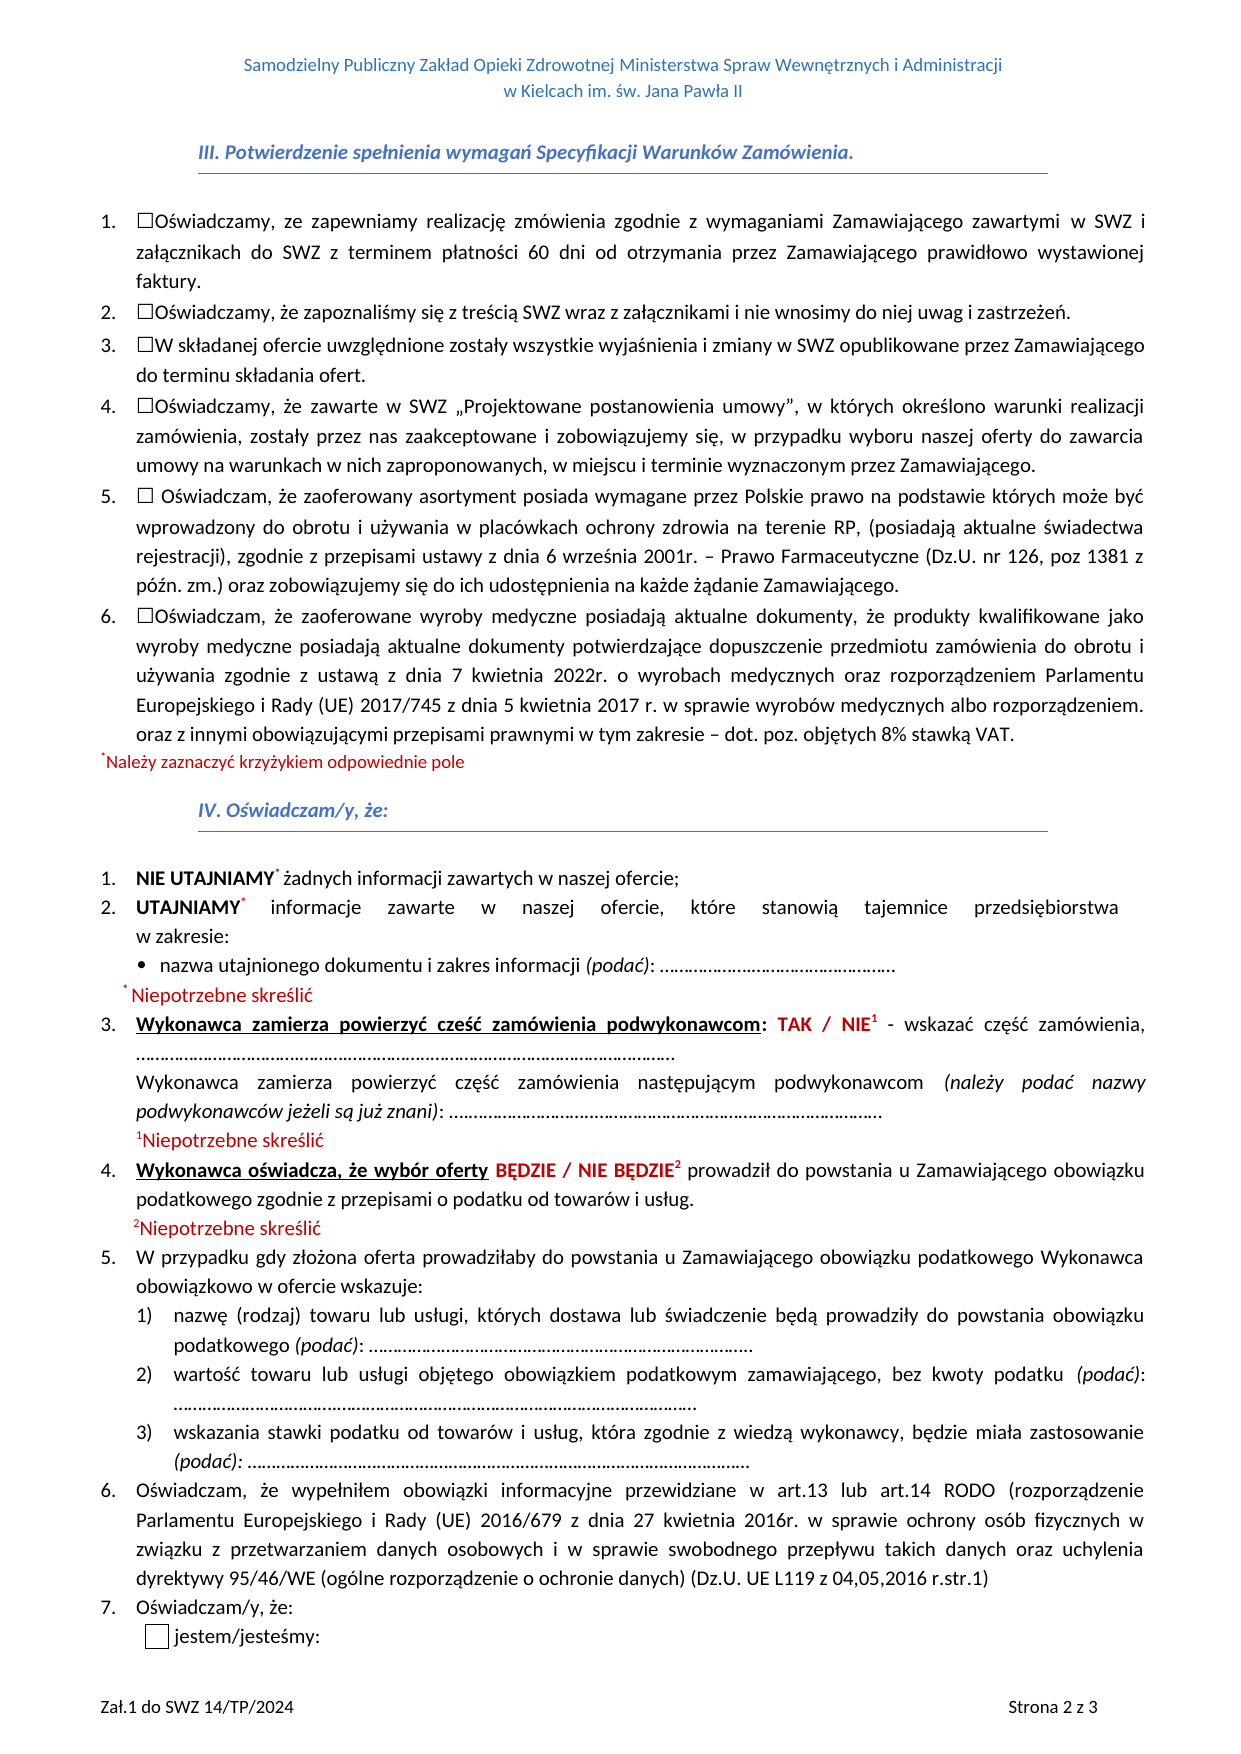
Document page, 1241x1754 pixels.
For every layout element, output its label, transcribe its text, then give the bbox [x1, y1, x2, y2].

list Oświadczam/y, że: [100, 1594, 1146, 1620]
list W przypadku gdy złożona oferta prowadziłaby do powstania u Zamawiającego obowiązku podatkowego Wykonawca obowiązkowo w ofercie wskazuje: [100, 1244, 1146, 1299]
list ☐Oświadczam, że zaoferowane wyroby medyczne posiadają aktualne dokumenty, że produkty kwalifikowane jako wyroby medyczne posiadają aktualne dokumenty potwierdzające dopuszczenie przedmiotu zamówienia do obrotu i używania zgodnie z ustawą z dnia 7 kwietnia 2022r. o wyrobach medycznych oraz rozporządzeniem Parlamentu Europejskiego i Rady (UE) 2017/745 z dnia 5 kwietnia 2017 r. w sprawie wyrobów medycznych albo rozporządzeniem. oraz z innymi obowiązującymi przepisami prawnymi w tym zakresie – dot. poz. objętych 8% stawką VAT. [100, 601, 1146, 746]
list nazwę (rodzaj) towaru lub usługi, których dostawa lub świadczenie będą prowadziły do powstania obowiązku podatkowego (podać): …………………………………………………………………….. [136, 1303, 1146, 1357]
list wskazania stawki podatku od towarów i usług, która zgodnie z wiedzą wykonawcy, będzie miała zastosowanie (podać): …………………………………………………………………………………………… [136, 1419, 1146, 1474]
list Wykonawca zamierza powierzyć cześć zamówienia podwykonawcom: TAK / NIE1 - wskazać część zamówienia,…………………………….……….……………..…………………………………………… Wykonawca zamierza powierzyć część zamówienia następującym podwykonawcom (należy podać nazwy podwykonawców jeżeli są już znani): ….……………………..…………………………………………………… [100, 1011, 1146, 1124]
text III. Potwierdzenie spełnienia wymagań Specyfikacji Warunków Zamówienia. [198, 139, 1048, 173]
list Wykonawca oświadcza, że wybór oferty BĘDZIE / NIE BĘDZIE2 prowadził do powstania u Zamawiającego obowiązku podatkowego zgodnie z przepisami o podatku od towarów i usług. [100, 1157, 1146, 1211]
list nazwa utajnionego dokumentu i zakres informacji (podać): ……………….………………………… [138, 953, 1146, 978]
list Oświadczamy, ze zapewniamy realizację zmówienia zgodnie z wymaganiami Zamawiającego zawartymi w SWZ i załącznikach do SWZ z terminem płatności 60 dni od otrzymania przez Zamawiającego prawidłowo wystawionej faktury. [100, 207, 1146, 293]
list UTAJNIAMY* informacje zawarte w naszej ofercie, które stanowią tajemnice przedsiębiorstwa w zakresie: [100, 894, 1146, 949]
list Oświadczamy, że zapoznaliśmy się z treścią SWZ wraz z załącznikami i nie wnosimy do niej uwag i zastrzeżeń. [100, 297, 1146, 326]
text * Niepotrzebne skreślić [100, 982, 1146, 1007]
list wartość towaru lub usługi objętego obowiązkiem podatkowym zamawiającego, bez kwoty podatku (podać): …………………………….………………………………………………………………… [136, 1361, 1146, 1416]
table_header jestem/jesteśmy: [123, 1624, 1123, 1653]
list Oświadczam, że wypełniłem obowiązki informacyjne przewidziane w art.13 lub art.14 RODO (rozporządzenie Parlamentu Europejskiego i Rady (UE) 2016/679 z dnia 27 kwietnia 2016r. w sprawie ochrony osób fizycznych w związku z przetwarzaniem danych osobowych i w sprawie swobodnego przepływu takich danych oraz uchylenia dyrektywy 95/46/WE (ogólne rozporządzenie o ochronie danych) (Dz.U. UE L119 z 04,05,2016 r.str.1) [100, 1478, 1146, 1591]
text *Należy zaznaczyć krzyżykiem odpowiednie pole [100, 750, 1146, 773]
list W składanej ofercie uwzględnione zostały wszystkie wyjaśnienia i zmiany w SWZ opublikowane przez Zamawiającego do terminu składania ofert. [100, 330, 1146, 387]
list Oświadczam, że zaoferowany asortyment posiada wymagane przez Polskie prawo na podstawie których może być wprowadzony do obrotu i używania w placówkach ochrony zdrowia na terenie RP, (posiadają aktualne świadectwa rejestracji), zgodnie z przepisami ustawy z dnia 6 września 2001r. – Prawo Farmaceutyczne (Dz.U. nr 126, poz 1381 z późn. zm.) oraz zobowiązujemy się do ich udostępnienia na każde żądanie Zamawiającego. [100, 482, 1146, 598]
list Oświadczamy, że zawarte w SWZ „Projektowane postanowienia umowy”, w których określono warunki realizacji zamówienia, zostały przez nas zaakceptowane i zobowiązujemy się, w przypadku wyboru naszej oferty do zawarcia umowy na warunkach w nich zaproponowanych, w miejscu i terminie wyznaczonym przez Zamawiającego. [100, 391, 1146, 478]
list 1Niepotrzebne skreślić [136, 1128, 1146, 1153]
list NIE UTAJNIAMY* żadnych informacji zawartych w naszej ofercie; [100, 865, 1146, 891]
text IV. Oświadczam/y, że: [198, 797, 1048, 831]
list 2Niepotrzebne skreślić [100, 1215, 1146, 1241]
